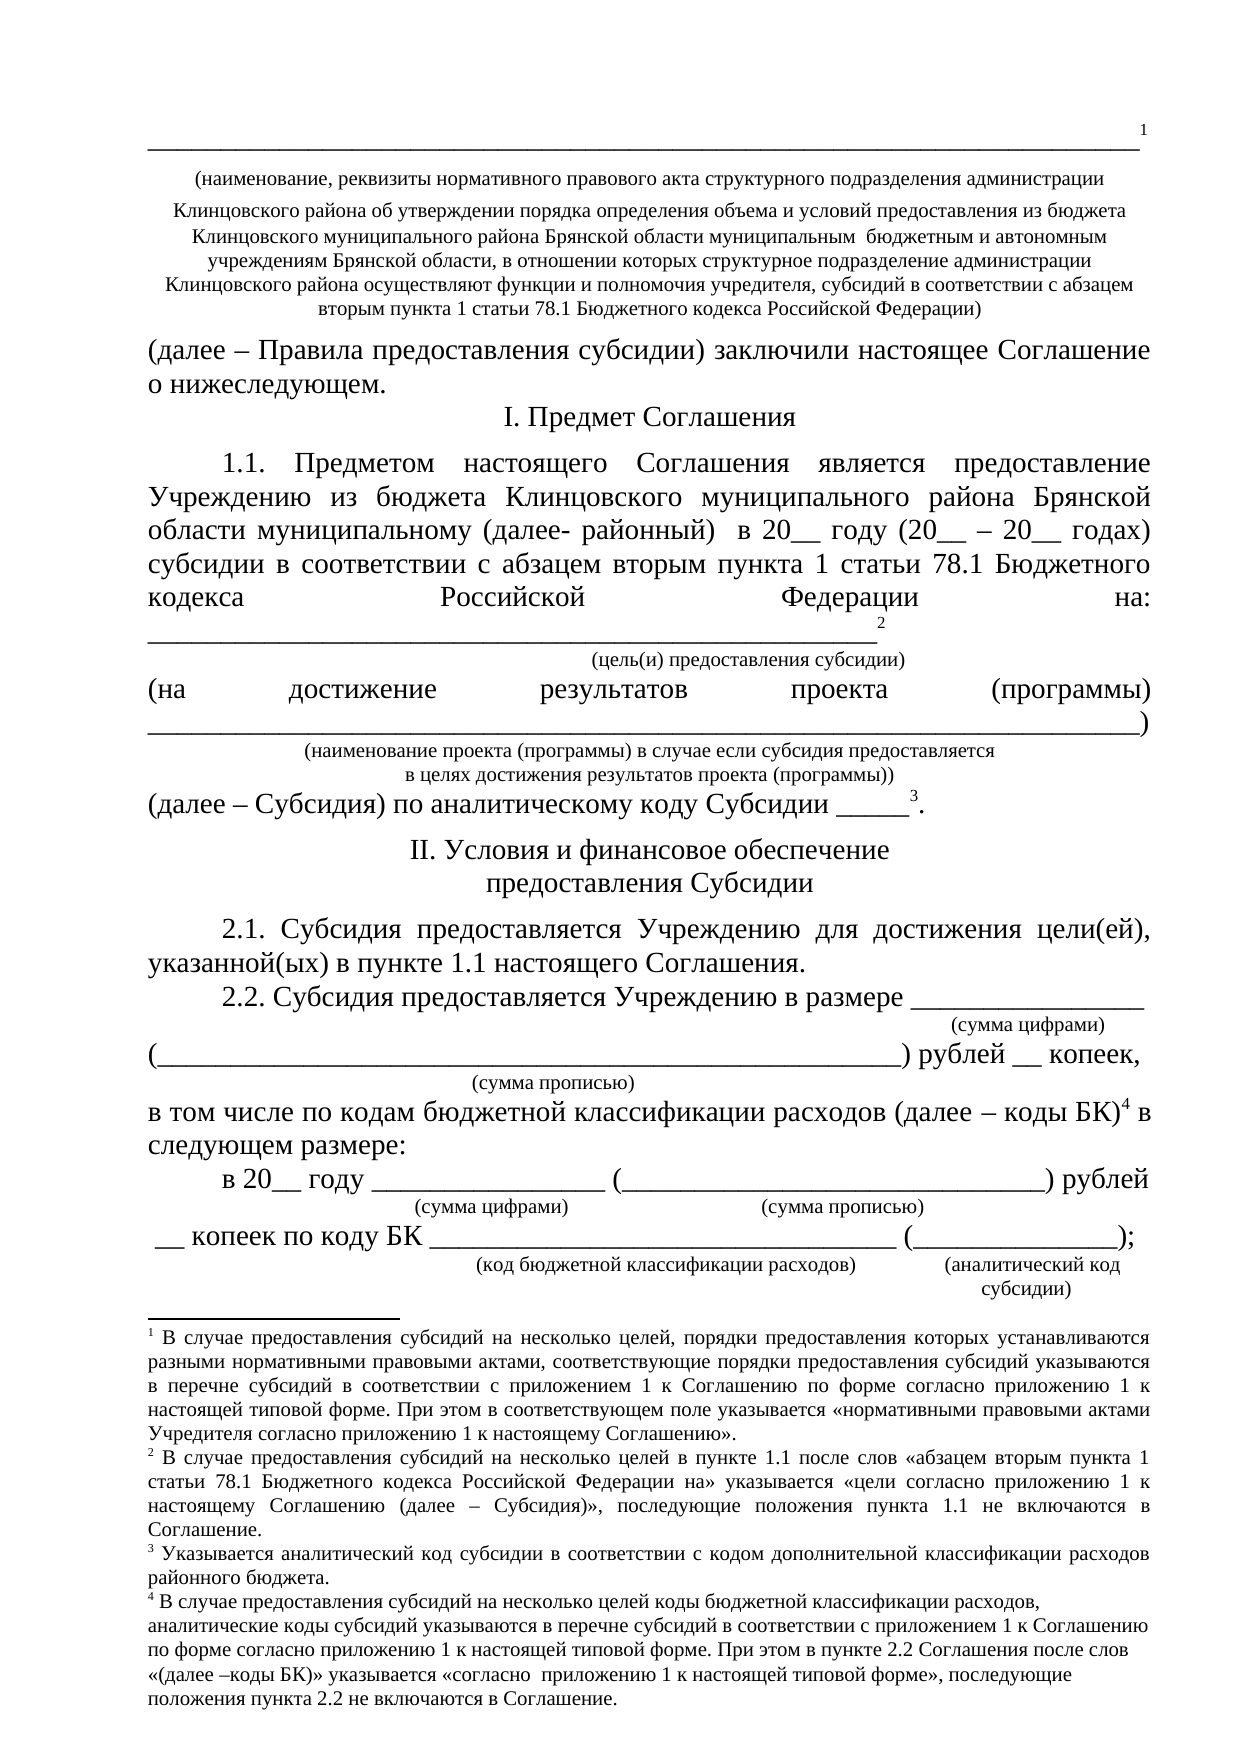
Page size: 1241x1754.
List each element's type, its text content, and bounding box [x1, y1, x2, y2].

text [148, 1218, 1152, 1252]
text (цель(и) предоставления субсидии) [148, 647, 1152, 671]
text (наименование проекта (программы) в случае если субсидия предоставляется в целях достижения результатов проекта (программы)) [148, 738, 1152, 786]
text ____________________________________________________________________ [148, 120, 1152, 153]
text (___________________________________________________) рублей __ копеек, [148, 1036, 1152, 1070]
text субсидии) [148, 1276, 1152, 1300]
text (далее – Правила предоставления субсидии) заключили настоящее Соглашение о нижеследующем. [148, 332, 1152, 399]
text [148, 1252, 1152, 1276]
text 2.1. Субсидия предоставляется Учреждению для достижения цели(ей), указанной(ых) в пункте 1.1 настоящего Соглашения. [148, 912, 1152, 979]
text (на достижение результатов проекта (программы) ____________________________________________________________________) [148, 671, 1152, 738]
text II. Условия и финансовое обеспечение [148, 832, 1152, 866]
text в 20__ году ________________ (_____________________________) рублей [148, 1161, 1152, 1194]
text (сумма прописью) [148, 1070, 1152, 1094]
text в том числе по кодам бюджетной классификации расходов (далее – коды БК) в следующем размере: [148, 1094, 1152, 1161]
text 2.2. Субсидия предоставляется Учреждению в размере ________________ [148, 979, 1152, 1012]
text предоставления Субсидии [148, 866, 1152, 899]
text (далее – Субсидия) по аналитическому коду Субсидии _____. [148, 786, 1152, 819]
text I. Предмет Соглашения [148, 399, 1152, 433]
text (сумма цифрами) (сумма прописью) [148, 1194, 1152, 1218]
text 1.1. Предметом настоящего Соглашения является предоставление Учреждению из бюджета Клинцовского муниципального района Брянской области муниципальному (далее- районный) в 20__ году (20__ – 20__ годах) субсидии в соответствии с абзацем вторым пункта 1 статьи 78.1 Бюджетного кодекса Российской Федерации на: __________________________________________________ [148, 445, 1152, 647]
text (наименование, реквизиты нормативного правового акта структурного подразделения администрации Клинцовского района об утверждении порядка определения объема и условий предоставления из бюджета Клинцовского муниципального района Брянской области муниципальным бюджетным и автономным учреждениям Брянской области, в отношении которых структурное подразделение администрации Клинцовского района осуществляют функции и полномочия учредителя, субсидий в соответствии с абзацем вторым пункта 1 статьи 78.1 Бюджетного кодекса Российской Федерации) [148, 166, 1152, 320]
text (сумма цифрами) [148, 1012, 1152, 1036]
